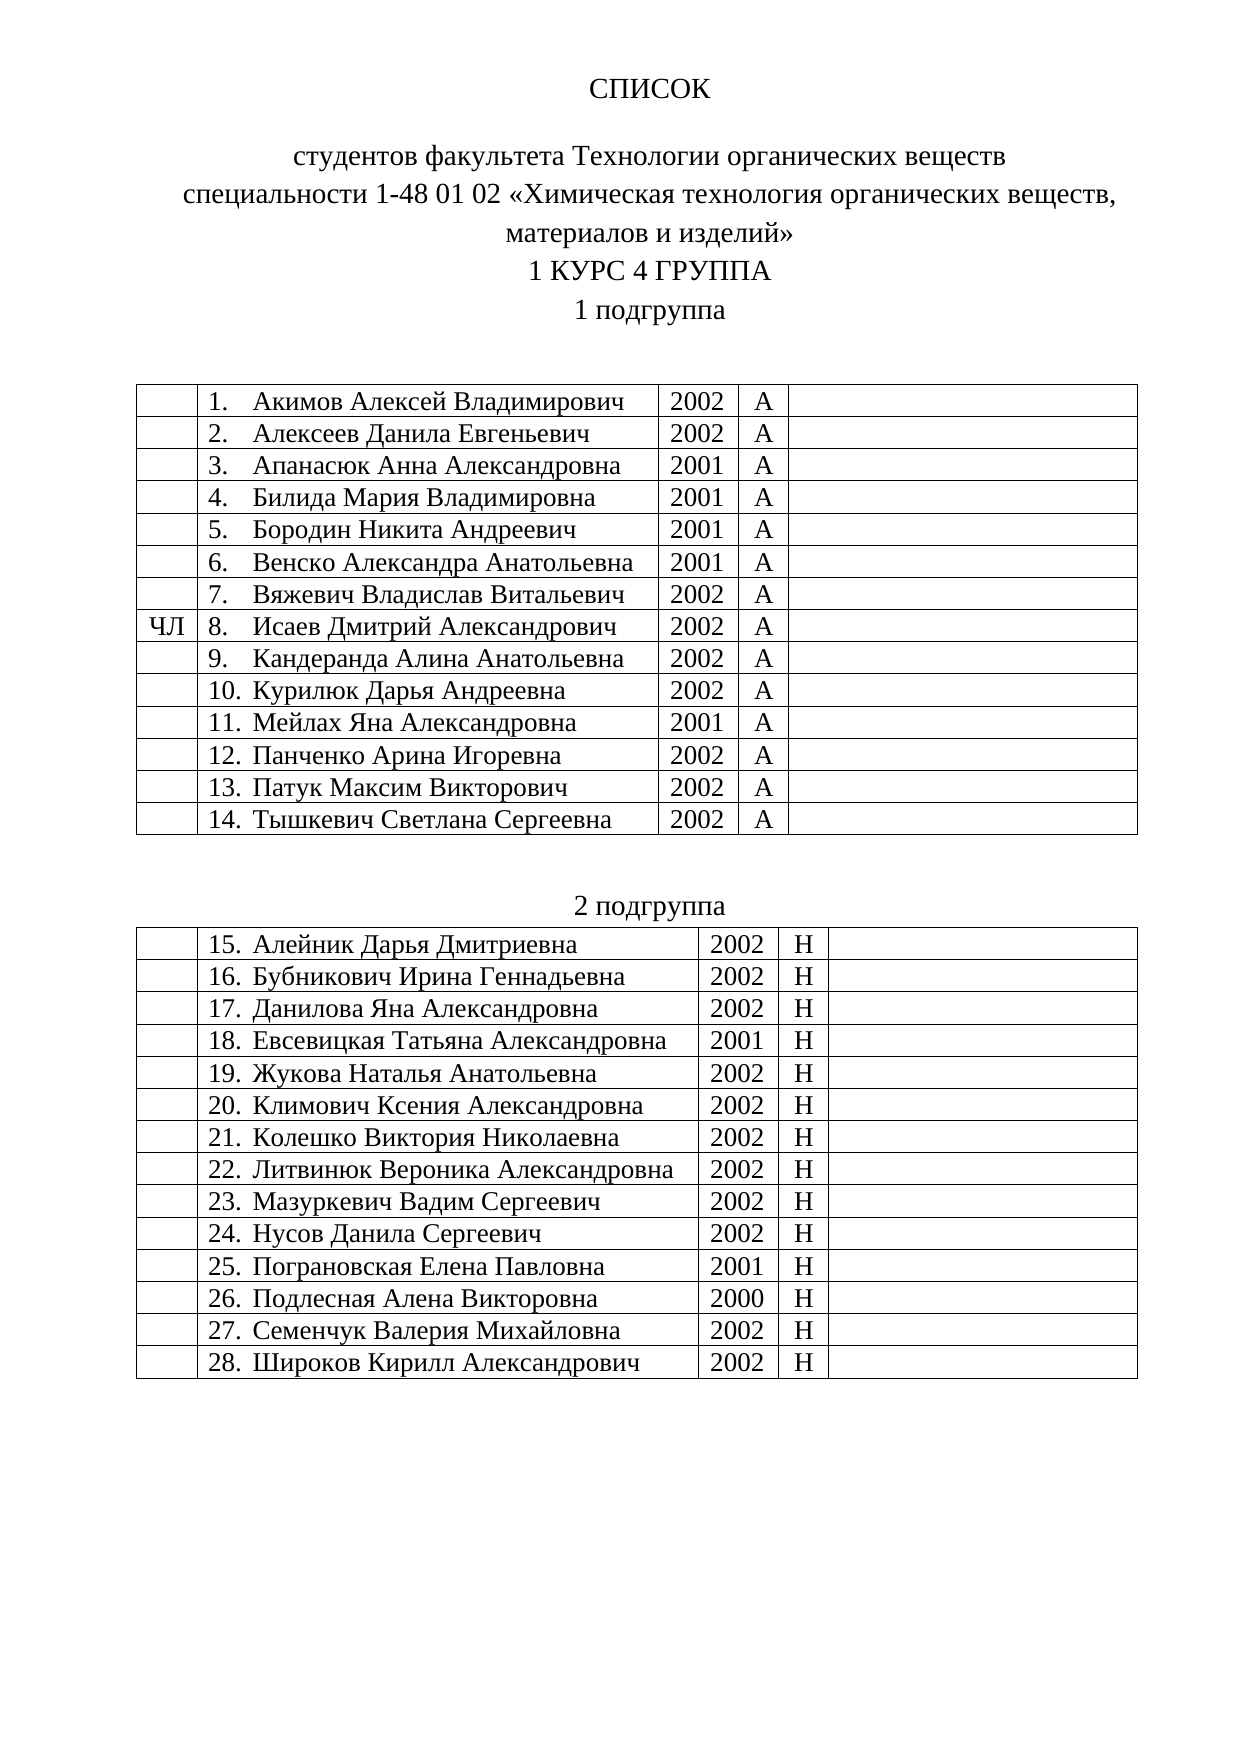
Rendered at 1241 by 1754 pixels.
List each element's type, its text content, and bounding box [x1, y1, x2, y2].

table_cell Апанасюк Анна Александровна [198, 449, 658, 480]
table_cell А [739, 771, 788, 802]
table_header Акимов Алексей Владимирович [198, 385, 658, 416]
table_cell [137, 514, 197, 544]
table_cell [137, 1218, 197, 1249]
table_cell 2002 [699, 1185, 778, 1217]
table_cell [137, 546, 197, 577]
table_cell [137, 481, 197, 512]
table_cell [829, 1121, 1137, 1152]
table_cell 2002 [659, 771, 738, 802]
table_cell 2002 [699, 992, 778, 1023]
table_header [789, 385, 1137, 416]
table_cell [829, 992, 1137, 1023]
table_cell Мазуркевич Вадим Сергеевич [198, 1185, 698, 1217]
table_cell Исаев Дмитрий Александрович [198, 610, 658, 641]
text студентов факультета Технологии органических веществ [148, 138, 1152, 171]
table_cell Алексеев Данила Евгеньевич [198, 417, 658, 448]
table_cell 2002 [699, 1057, 778, 1088]
table_cell [137, 803, 197, 834]
table_header 2002 [659, 385, 738, 416]
table_cell 2001 [659, 514, 738, 544]
table_cell Колешко Виктория Николаевна [198, 1121, 698, 1152]
table_cell Н [779, 1185, 828, 1217]
table_cell [789, 546, 1137, 577]
table_cell [789, 674, 1137, 706]
table_cell Панченко Арина Игоревна [198, 739, 658, 770]
table_cell [137, 1153, 197, 1184]
table_cell Курилюк Дарья Андреевна [198, 674, 658, 706]
table_cell Н [779, 1218, 828, 1249]
table_cell 2002 [659, 578, 738, 609]
table_cell Бородин Никита Андреевич [198, 514, 658, 544]
text 1 КУРС 4 ГРУППА [148, 253, 1152, 287]
table_cell Бубникович Ирина Геннадьевна [198, 960, 698, 991]
table_cell Тышкевич Светлана Сергеевна [198, 803, 658, 834]
table_cell [137, 1185, 197, 1217]
table_cell Н [779, 1121, 828, 1152]
table_cell [789, 481, 1137, 512]
table_cell 2002 [659, 417, 738, 448]
table_cell Н [779, 1346, 828, 1377]
table_header 2002 [699, 928, 778, 959]
table_cell [829, 1025, 1137, 1056]
table_cell Н [779, 1057, 828, 1088]
table_cell 2002 [659, 674, 738, 706]
text 2 подгруппа [148, 888, 1152, 922]
table_cell А [739, 642, 788, 673]
table_cell 2001 [659, 707, 738, 738]
table_header Н [779, 928, 828, 959]
table_cell [829, 1314, 1137, 1345]
table_cell 2002 [699, 1218, 778, 1249]
table_cell [789, 578, 1137, 609]
table_cell Н [779, 1089, 828, 1120]
table_header [829, 928, 1137, 959]
table_cell [137, 1121, 197, 1152]
table_cell [789, 803, 1137, 834]
title СПИСОК [148, 71, 1152, 104]
table_header [137, 928, 197, 959]
table_cell Широков Кирилл Александрович [198, 1346, 698, 1377]
text специальности 1-48 01 02 «Химическая технология органических веществ, материалов и изделий» [148, 176, 1152, 248]
table_cell 2002 [699, 960, 778, 991]
table_cell 2002 [699, 1346, 778, 1377]
table_cell [789, 417, 1137, 448]
table_header [137, 385, 197, 416]
table_cell 2002 [659, 803, 738, 834]
table_cell Н [779, 960, 828, 991]
table_cell [789, 642, 1137, 673]
table_cell [789, 514, 1137, 544]
table_cell [137, 1314, 197, 1345]
table_header А [739, 385, 788, 416]
table_cell А [739, 739, 788, 770]
table_cell 2000 [699, 1282, 778, 1313]
table_cell [829, 960, 1137, 991]
table_cell Кандеранда Алина Анатольевна [198, 642, 658, 673]
table_cell [137, 642, 197, 673]
table_header Алейник Дарья Дмитриевна [198, 928, 698, 959]
table_cell [137, 578, 197, 609]
table_cell Венско Александра Анатольевна [198, 546, 658, 577]
table_cell [829, 1346, 1137, 1377]
table_cell [789, 449, 1137, 480]
table_cell 2001 [659, 449, 738, 480]
table_cell Евсевицкая Татьяна Александровна [198, 1025, 698, 1056]
table_cell [789, 610, 1137, 641]
table_cell 2002 [659, 739, 738, 770]
table_cell [789, 771, 1137, 802]
table_cell А [739, 417, 788, 448]
table_cell Литвинюк Вероника Александровна [198, 1153, 698, 1184]
table_cell 2001 [699, 1250, 778, 1281]
table_cell А [739, 578, 788, 609]
table_cell [137, 1025, 197, 1056]
table_cell [137, 449, 197, 480]
table_cell 2001 [659, 481, 738, 512]
table_cell 2002 [699, 1314, 778, 1345]
table_cell Жукова Наталья Анатольевна [198, 1057, 698, 1088]
table_cell А [739, 449, 788, 480]
table_cell [829, 1250, 1137, 1281]
table_cell Пограновская Елена Павловна [198, 1250, 698, 1281]
table_cell Н [779, 1250, 828, 1281]
table_cell 2002 [699, 1121, 778, 1152]
table_cell А [739, 481, 788, 512]
table_cell 2002 [659, 610, 738, 641]
table_cell Мейлах Яна Александровна [198, 707, 658, 738]
table_cell А [739, 546, 788, 577]
table_cell 2002 [699, 1089, 778, 1120]
table_cell Патук Максим Викторович [198, 771, 658, 802]
table_cell Данилова Яна Александровна [198, 992, 698, 1023]
table_cell А [739, 803, 788, 834]
table_cell А [739, 514, 788, 544]
table_cell ЧЛ [137, 610, 197, 641]
table_cell [829, 1153, 1137, 1184]
table_cell Н [779, 1282, 828, 1313]
table_cell Н [779, 1025, 828, 1056]
table_cell [829, 1185, 1137, 1217]
table_cell Н [779, 992, 828, 1023]
table_cell Климович Ксения Александровна [198, 1089, 698, 1120]
table_cell [137, 1250, 197, 1281]
table_cell 2002 [699, 1153, 778, 1184]
text 1 подгруппа [148, 292, 1152, 326]
table_cell [789, 739, 1137, 770]
table_cell [137, 771, 197, 802]
table_cell А [739, 707, 788, 738]
table_cell Н [779, 1314, 828, 1345]
table_cell Вяжевич Владислав Витальевич [198, 578, 658, 609]
table_cell Н [779, 1153, 828, 1184]
table_cell [137, 1346, 197, 1377]
table_cell [829, 1057, 1137, 1088]
table_cell Нусов Данила Сергеевич [198, 1218, 698, 1249]
table_cell [789, 707, 1137, 738]
table_cell 2001 [659, 546, 738, 577]
table_cell [137, 992, 197, 1023]
table_cell 2002 [659, 642, 738, 673]
table_cell А [739, 674, 788, 706]
table_cell [829, 1218, 1137, 1249]
table_cell [137, 674, 197, 706]
table_cell Билида Мария Владимировна [198, 481, 658, 512]
table_cell [829, 1282, 1137, 1313]
table_cell А [739, 610, 788, 641]
table_cell [137, 707, 197, 738]
table_cell [829, 1089, 1137, 1120]
table_cell [137, 1282, 197, 1313]
table_cell [137, 739, 197, 770]
table_cell 2001 [699, 1025, 778, 1056]
table_cell [137, 960, 197, 991]
table_cell [137, 417, 197, 448]
table_cell Подлесная Алена Викторовна [198, 1282, 698, 1313]
table_cell [137, 1089, 197, 1120]
table_cell Семенчук Валерия Михайловна [198, 1314, 698, 1345]
table_cell [137, 1057, 197, 1088]
